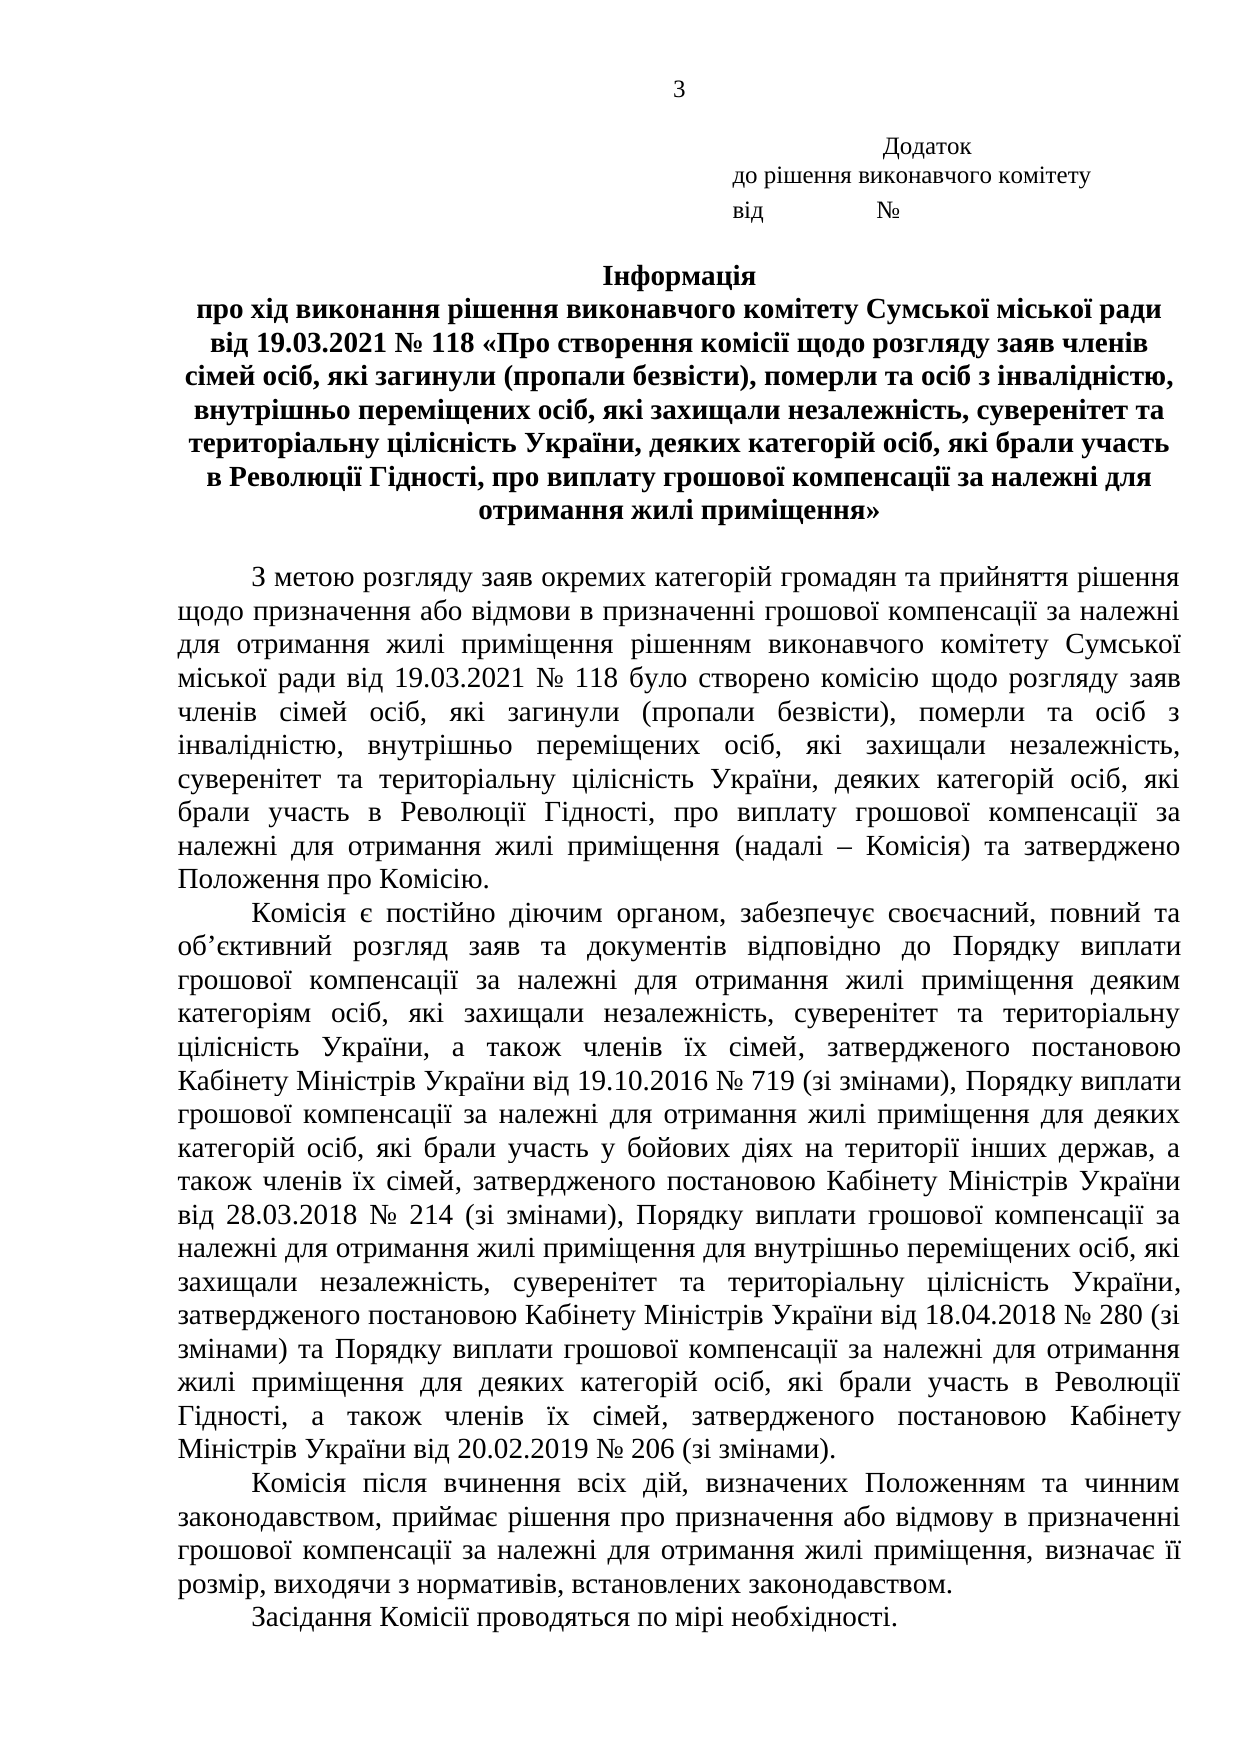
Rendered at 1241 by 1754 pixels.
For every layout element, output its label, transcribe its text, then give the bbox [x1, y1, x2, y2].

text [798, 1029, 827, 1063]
text Засідання Комісії проводяться по мірі необхідності. [177, 1599, 1181, 1633]
text З метою розгляду заяв окремих категорій громадян та прийняття рішення щодо призначення або відмови в призначенні грошової компенсації за належні для отримання жилі приміщення рішенням виконавчого комітету Сумської міської ради від 19.03.2021 № 118 було створено комісію щодо розгляду заяв членів сімей осіб, які загинули (пропали безвісти), померли та осіб з інвалідністю, внутрішньо переміщених осіб, які захищали незалежність, суверенітет та територіальну цілісність України, деяких категорій осіб, які брали участь в Революції Гідності, про виплату грошової компенсації за належні для отримання жилі приміщення (надалі – Комісія) та затверджено Положення про Комісію. [177, 627, 1181, 895]
text Комісія є постійно діючим органом, забезпечує своєчасний, повний та об’єктивний розгляд заяв та документів відповідно до Порядку виплати грошової компенсації за належні для отримання жилі приміщення деяким категоріям осіб, які захищали незалежність, суверенітет та територіальну цілісність України, а також членів їх сімей, затвердженого постановою Кабінету Міністрів України від 19.10.2016 № 719 (зі змінами), Порядку виплати грошової компенсації за належні для отримання жилі приміщення для деяких категорій осіб, які брали участь у бойових діях на території інших держав, а також членів їх сімей, затвердженого постановою Кабінету Міністрів України від 28.03.2018 № 214 (зі змінами), Порядку виплати грошової компенсації за належні для отримання жилі приміщення для внутрішньо переміщених осіб, які захищали незалежність, суверенітет та територіальну цілісність України, затвердженого постановою Кабінету Міністрів України від 18.04.2018 № 280 (зі змінами) та Порядку виплати грошової компенсації за належні для отримання жилі приміщення для деяких категорій осіб, які брали участь в Революції Гідності, а також членів їх сімей, затвердженого постановою Кабінету Міністрів України від 20.02.2019 № 206 (зі змінами). [177, 1264, 1181, 1365]
text про хід виконання рішення виконавчого комітету Сумської міської ради від 19.03.2021 № 118 «Про створення комісії щодо розгляду заяв членів сімей осіб, які загинули (пропали безвісти), померли та осіб з інвалідністю, внутрішньо переміщених осіб, які захищали незалежність, суверенітет та територіальну цілісність України, деяких категорій осіб, які брали участь в Революції Гідності, про виплату грошової компенсації за належні для отримання жилі приміщення» [177, 291, 1181, 526]
text Комісія після вчинення всіх дій, визначених Положенням та чинним законодавством, приймає рішення про призначення або відмову в призначенні грошової компенсації за належні для отримання жилі приміщення, визначає її розмір, виходячи з нормативів, встановлених законодавством. [177, 1465, 1181, 1599]
table_cell від № [721, 195, 1133, 224]
text Інформація [177, 258, 1181, 291]
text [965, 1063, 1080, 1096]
table_header Додаток [721, 131, 1133, 160]
table_cell до рішення виконавчого комітету [721, 160, 1133, 195]
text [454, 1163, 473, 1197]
